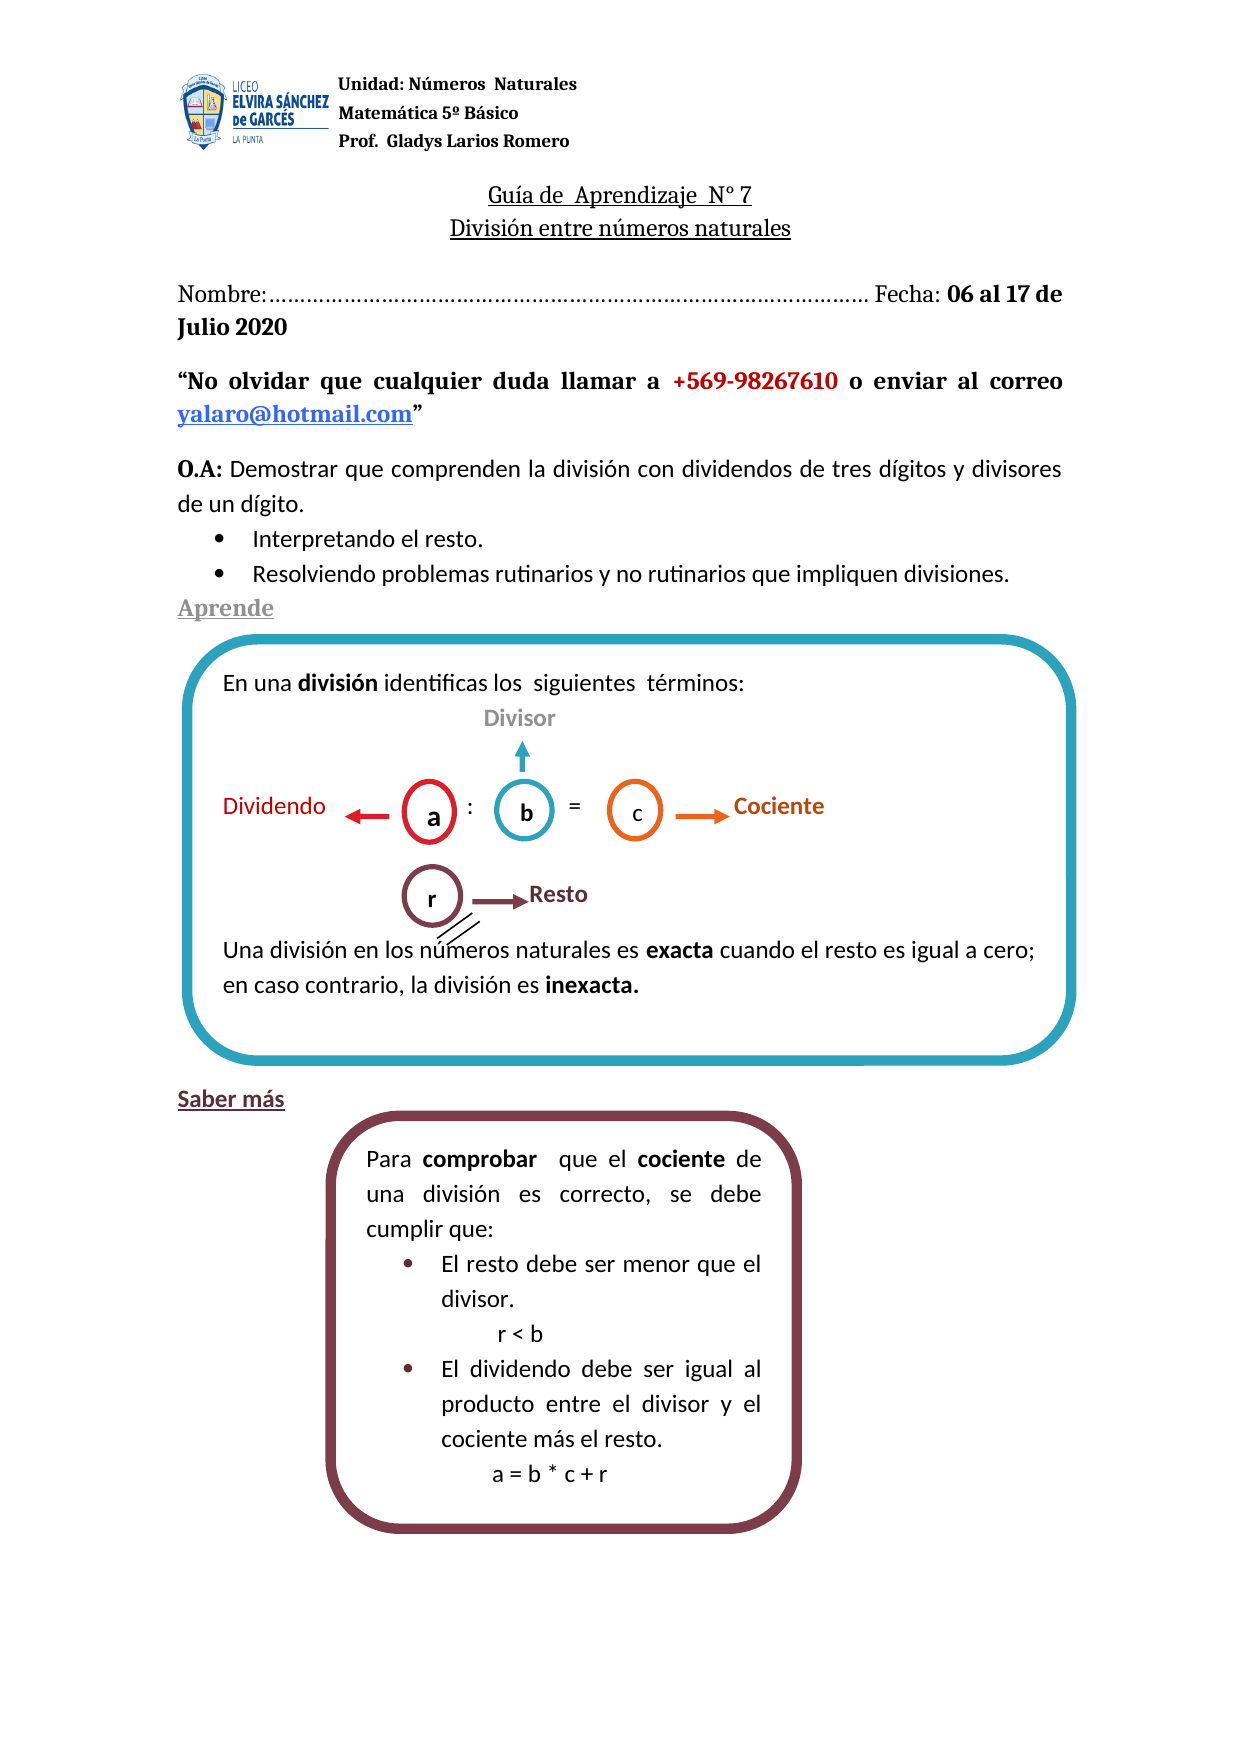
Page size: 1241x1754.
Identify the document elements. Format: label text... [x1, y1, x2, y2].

text O.A: Demostrar que comprenden la división con dividendos de tres dígitos y divisores de un dígito. [177, 453, 1063, 519]
list Resolviendo problemas rutinarios y no rutinarios que impliquen divisiones. [215, 558, 1063, 589]
text Guía de Aprendizaje N° 7 [177, 181, 1063, 209]
picture [180, 73, 332, 160]
text Nombre:…………………………………………………………………………………… Fecha: 06 al 17 de Julio 2020 [177, 280, 1063, 341]
list Interpretando el resto. [215, 523, 1063, 554]
text Aprende [177, 593, 1063, 622]
text División entre números naturales [177, 214, 1063, 242]
list Saber más [177, 1083, 1063, 1114]
text “No olvidar que cualquier duda llamar a +569-98267610 o enviar al correo yalaro@hotmail.com” [177, 367, 1063, 428]
